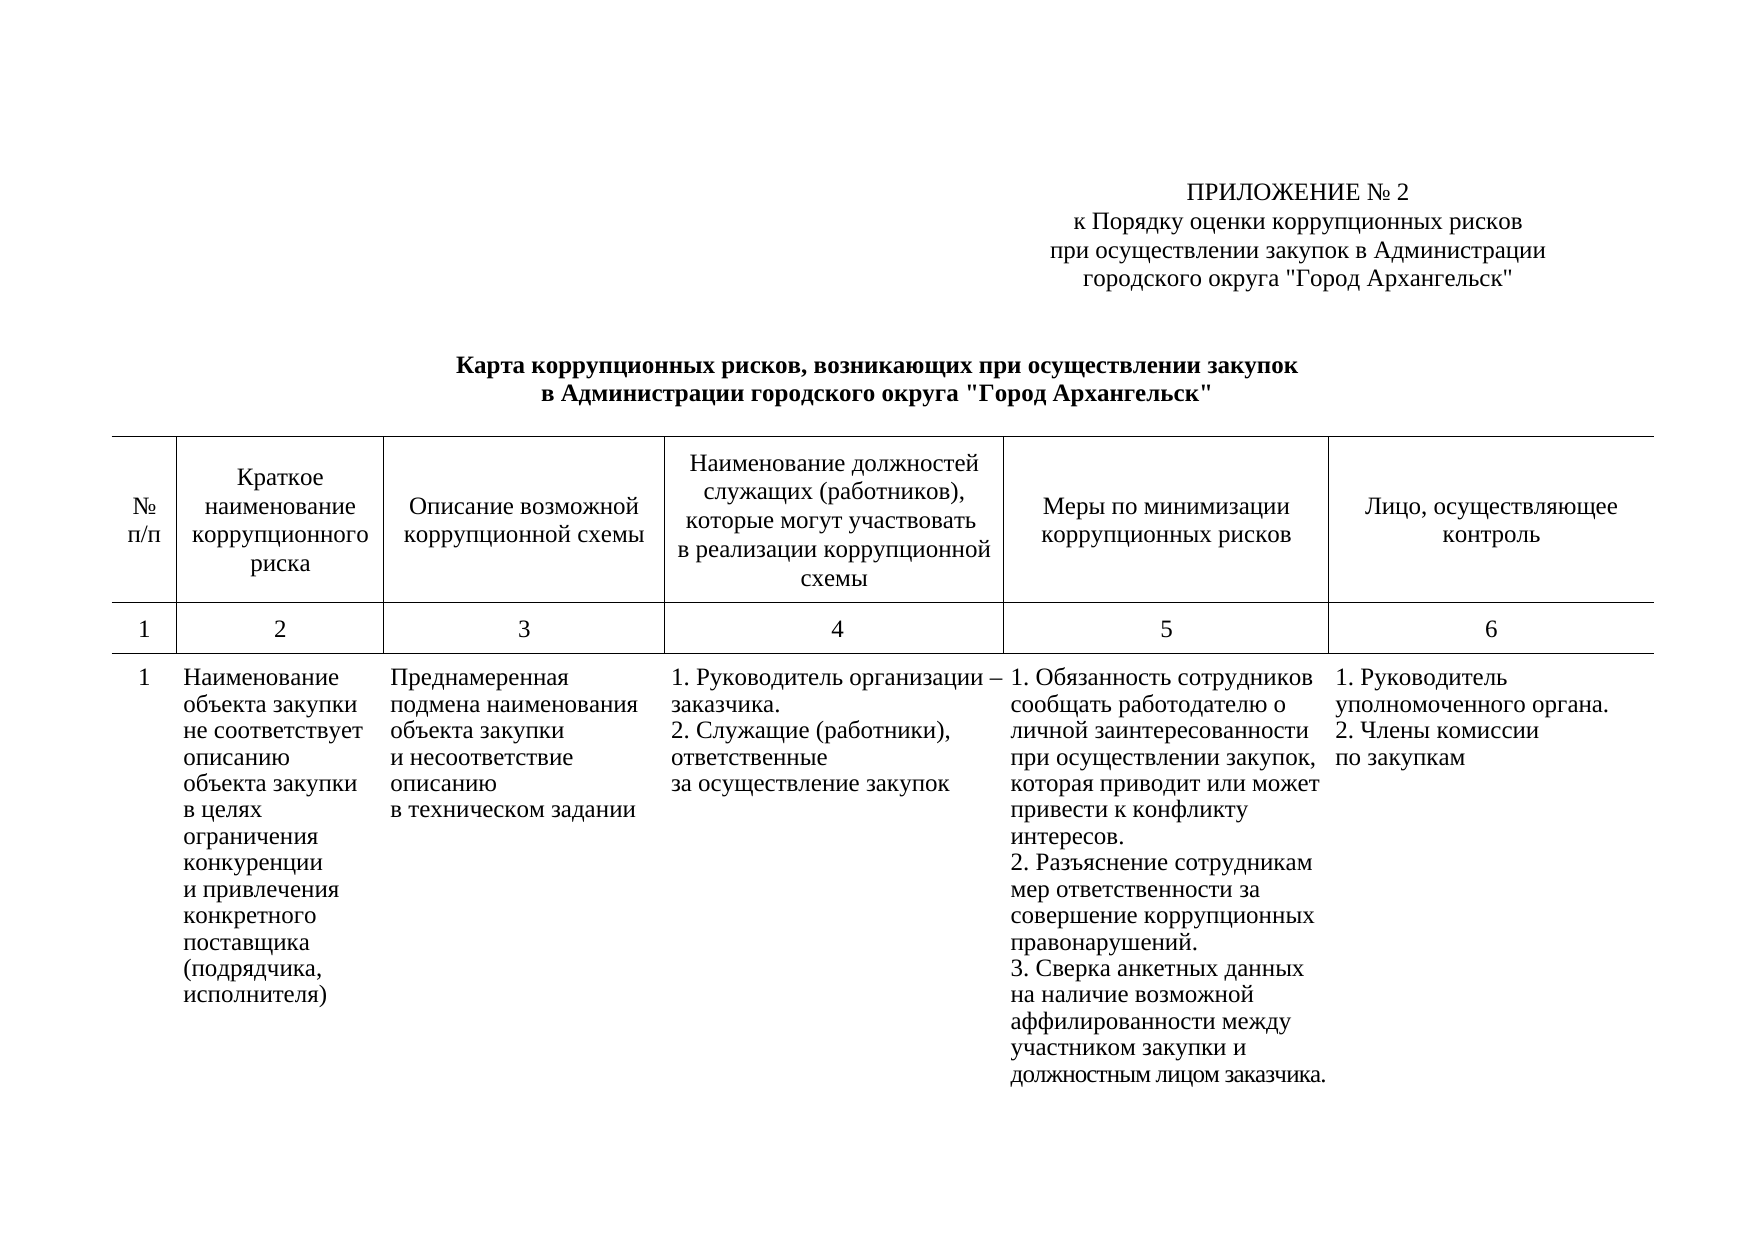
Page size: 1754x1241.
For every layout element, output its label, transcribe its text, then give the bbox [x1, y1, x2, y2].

table_cell Наименование объекта закупки не соответствует описанию объекта закупки в целях ограничения конкуренции и привлечения конкретного поставщика (подрядчика, исполнителя) [177, 654, 384, 1098]
table_cell 1. Обязанность сотрудников сообщать работодателю о личной заинтересованности при осуществлении закупок, которая приводит или может привести к конфликту интересов. 2. Разъяснение сотрудникам мер ответственности за совершение коррупционных правонарушений. 3. Сверка анкетных данных на наличие возможной аффилированности между участником закупки и должностным лицом заказчика. [1004, 654, 1329, 1098]
table_header Описание возможной коррупционной схемы [384, 437, 664, 602]
text при осуществлении закупок в Администрации [960, 235, 1636, 263]
text ПРИЛОЖЕНИЕ № 2 [960, 177, 1636, 206]
table_header Наименование должностей служащих (работников), которые могут участвовать в реализации коррупционной схемы [665, 437, 1003, 602]
table_header Меры по минимизации коррупционных рисков [1004, 437, 1328, 602]
table_cell 5 [1004, 603, 1328, 653]
table_cell 2 [177, 603, 383, 653]
table_header Краткое наименование коррупционного риска [177, 437, 383, 602]
table_header Лицо, осуществляющее контроль [1329, 437, 1654, 602]
table_cell 6 [1329, 603, 1654, 653]
text к Порядку оценки коррупционных рисков [960, 206, 1636, 235]
text Карта коррупционных рисков, возникающих при осуществлении закупок [118, 350, 1636, 378]
table_cell 1. Руководитель организации – заказчика. 2. Служащие (работники), ответственные за осуществление закупок [664, 654, 1004, 1098]
text в Администрации городского округа "Город Архангельск" [118, 378, 1636, 407]
text городского округа "Город Архангельск" [960, 263, 1636, 292]
table_cell 1 [112, 603, 176, 653]
table_cell 1 [112, 654, 177, 1098]
table_cell Преднамеренная подмена наименования объекта закупки и несоответствие описанию в техническом задании [384, 654, 664, 1098]
table_cell 1. Руководитель уполномоченного органа. 2. Члены комиссии по закупкам [1329, 654, 1654, 1098]
table_header № п/п [112, 437, 176, 602]
table_cell 3 [384, 603, 664, 653]
table_cell 4 [665, 603, 1003, 653]
